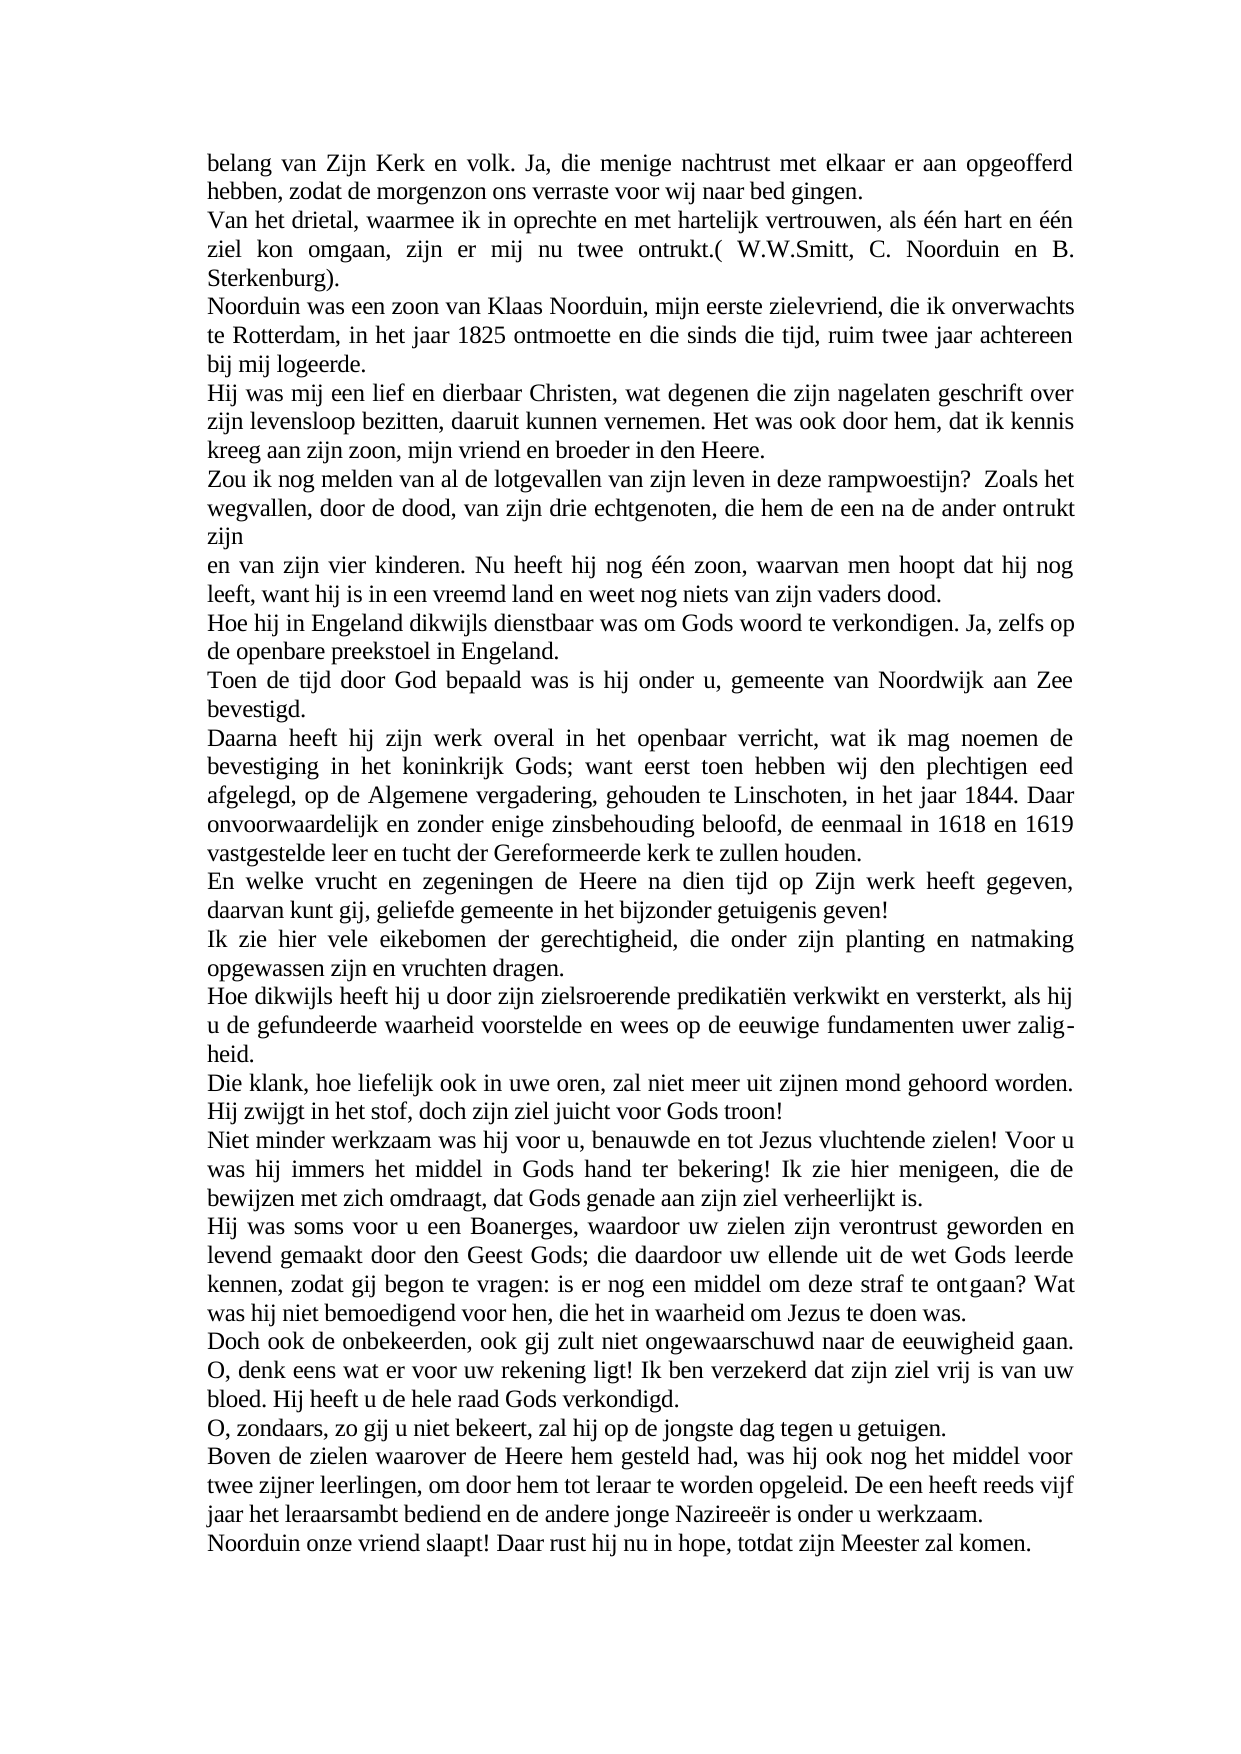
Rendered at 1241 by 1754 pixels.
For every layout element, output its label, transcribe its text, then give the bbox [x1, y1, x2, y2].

text Noorduin onze vriend slaapt! Daar rust hij nu in hope, totdat zijn Meester zal komen. [207, 1528, 1075, 1556]
text Die klank, hoe liefelijk ook in uwe oren, zal niet meer uit zijnen mond gehoord worden. Hij zwijgt in het stof, doch zijn ziel juicht voor Gods troon! [207, 1068, 1075, 1125]
text Zou ik nog melden van al de lotgevallen van zijn leven in deze rampwoestijn? Zoals het wegvallen, door de dood, van zijn drie echtgenoten, die hem de een na de ander ontrukt zijn [207, 464, 1075, 550]
text Toen de tijd door God bepaald was is hij onder u, gemeente van Noordwijk aan Zee bevestigd. [207, 665, 1075, 723]
text Hoe hij in Engeland dikwijls dienstbaar was om Gods woord te verkondigen. Ja, zelfs op de openbare preekstoel in Engeland. [207, 608, 1075, 665]
text Noorduin was een zoon van Klaas Noorduin, mijn eerste zielevriend, die ik onverwachts te Rotterdam, in het jaar 1825 ontmoette en die sinds die tijd, ruim twee jaar achtereen bij mij logeerde. [207, 291, 1075, 378]
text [207, 148, 1075, 205]
text Niet minder werkzaam was hij voor u, benauwde en tot Jezus vluchtende zielen! Voor u was hij immers het middel in Gods hand ter bekering! Ik zie hier menigeen, die de bewijzen met zich omdraagt, dat Gods genade aan zijn ziel verheerlijkt is. [207, 1125, 1075, 1211]
text en van zijn vier kinderen. Nu heeft hij nog één zoon, waarvan men hoopt dat hij nog leeft, want hij is in een vreemd land en weet nog niets van zijn vaders dood. [207, 550, 1075, 608]
text Ik zie hier vele eikebomen der gerechtigheid, die onder zijn planting en natmaking opgewassen zijn en vruchten dragen. [207, 924, 1075, 981]
text Hij was mij een lief en dierbaar Christen, wat degenen die zijn nagelaten geschrift over zijn levensloop bezitten, daaruit kunnen vernemen. Het was ook door hem, dat ik kennis kreeg aan zijn zoon, mijn vriend en broeder in den Heere. [207, 378, 1075, 464]
text En welke vrucht en zegeningen de Heere na dien tijd op Zijn werk heeft gegeven, daarvan kunt gij, geliefde gemeente in het bijzonder getuigenis geven! [207, 866, 1075, 924]
text O, zondaars, zo gij u niet bekeert, zal hij op de jongste dag tegen u getuigen. [207, 1413, 1075, 1441]
text Hoe dikwijls heeft hij u door zijn zielsroerende predikatiën verkwikt en versterkt, als hij u de gefundeerde waarheid voorstelde en wees op de eeuwige fundamenten uwer zaligheid. [207, 981, 1075, 1068]
text Boven de zielen waarover de Heere hem gesteld had, was hij ook nog het middel voor twee zijner leerlingen, om door hem tot leraar te worden opgeleid. De een heeft reeds vijf jaar het leraarsambt bediend en de andere jonge Nazireeër is onder u werkzaam. [207, 1441, 1075, 1528]
text Van het drietal, waarmee ik in oprechte en met hartelijk vertrouwen, als één hart en één ziel kon omgaan, zijn er mij nu twee ontrukt.( W.W.Smitt, C. Noorduin en B. Sterkenburg). [207, 205, 1075, 291]
text Daarna heeft hij zijn werk overal in het openbaar verricht, wat ik mag noemen de bevestiging in het koninkrijk Gods; want eerst toen hebben wij den plechtigen eed afgelegd, op de Algemene vergadering, gehouden te Linschoten, in het jaar 1844. Daar onvoorwaardelijk en zonder enige zinsbehouding beloofd, de eenmaal in 1618 en 1619 vastgestelde leer en tucht der Gereformeerde kerk te zullen houden. [207, 723, 1075, 866]
text Doch ook de onbekeerden, ook gij zult niet ongewaarschuwd naar de eeuwigheid gaan. O, denk eens wat er voor uw rekening ligt! Ik ben verzekerd dat zijn ziel vrij is van uw bloed. Hij heeft u de hele raad Gods verkondigd. [207, 1326, 1075, 1413]
text Hij was soms voor u een Boanerges, waardoor uw zielen zijn verontrust geworden en levend gemaakt door den Geest Gods; die daardoor uw ellende uit de wet Gods leerde kennen, zodat gij begon te vragen: is er nog een middel om deze straf te ontgaan? Wat was hij niet bemoedigend voor hen, die het in waarheid om Jezus te doen was. [207, 1211, 1075, 1326]
